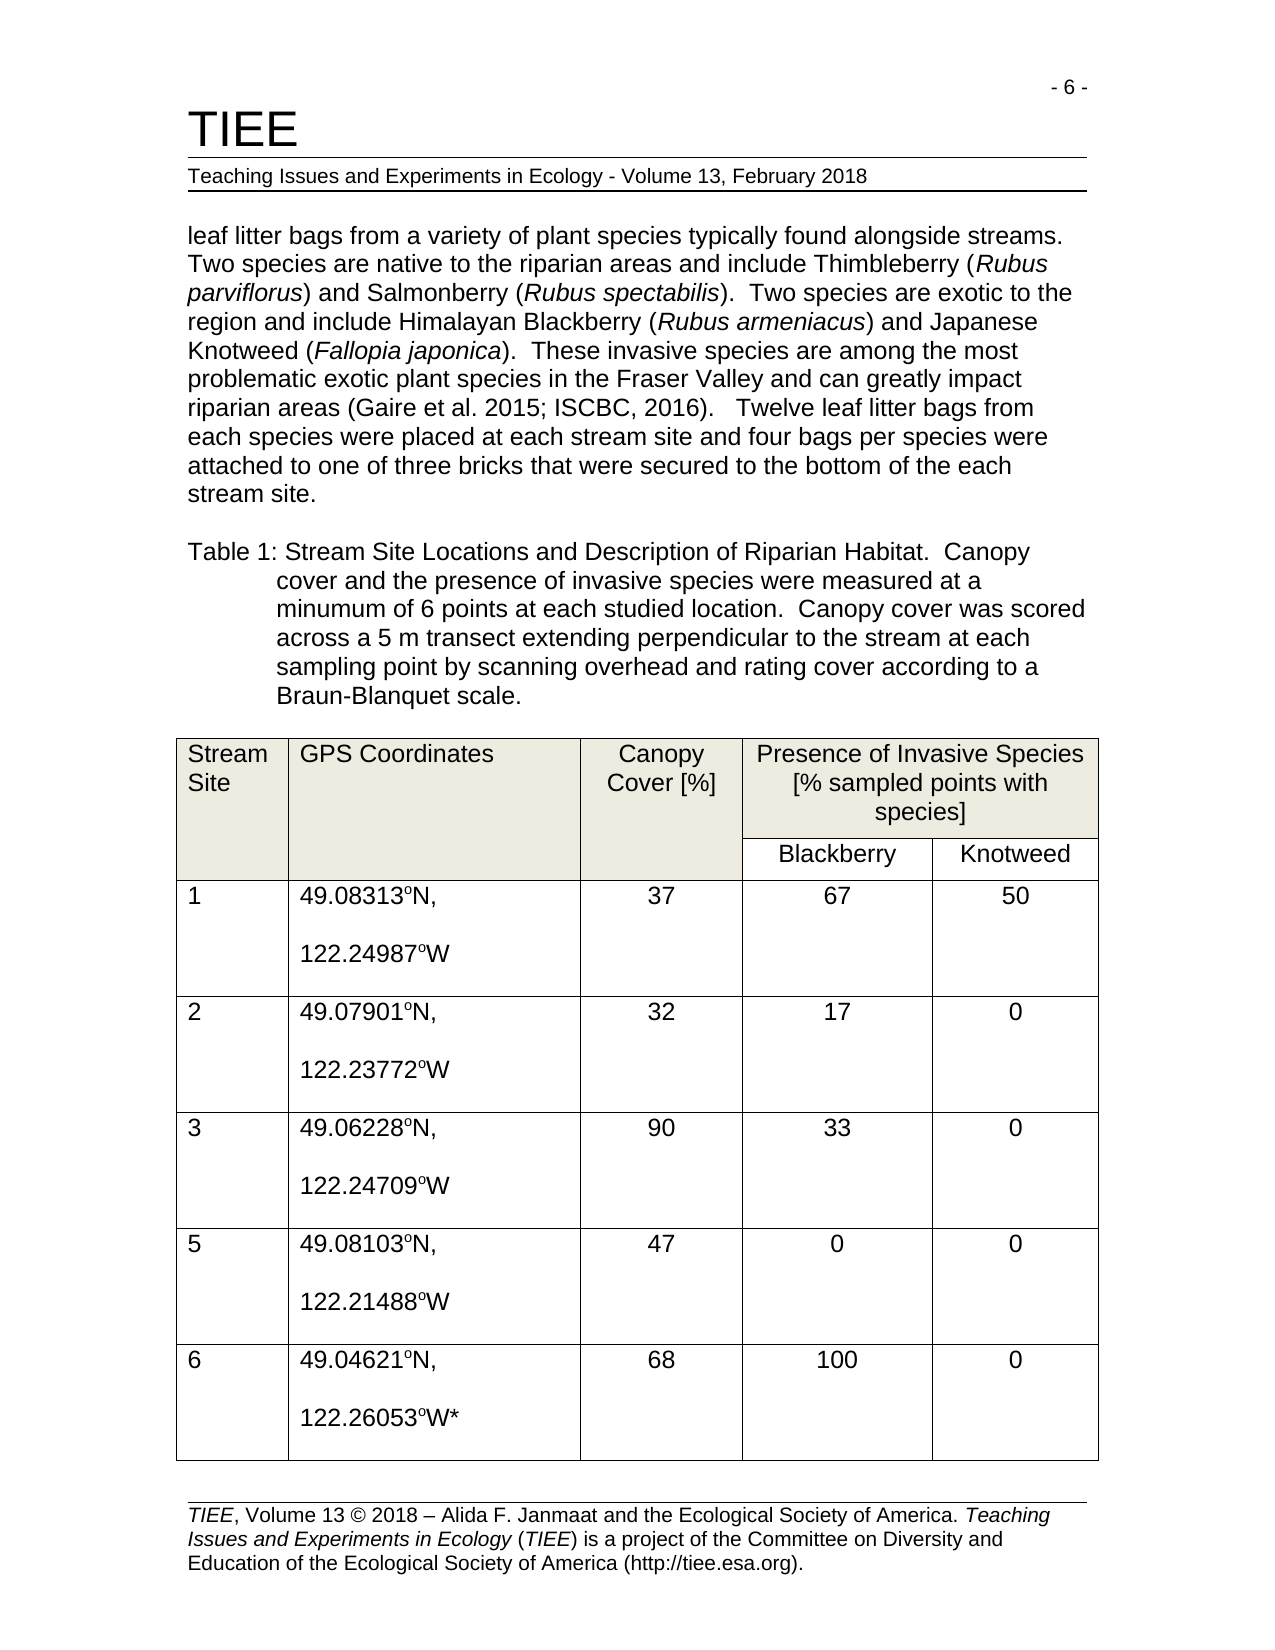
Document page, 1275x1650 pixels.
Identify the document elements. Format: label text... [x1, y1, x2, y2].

table_cell Knotweed [933, 839, 1098, 880]
table_header Presence of Invasive Species [% sampled points with species] [743, 739, 1098, 838]
table_cell 49.08313oN, 122.24987oW [289, 881, 580, 996]
table_cell 1 [177, 881, 288, 996]
table_cell 33 [743, 1113, 932, 1228]
table_cell 0 [933, 1345, 1098, 1460]
table_cell 0 [743, 1229, 932, 1344]
table_cell 47 [581, 1229, 742, 1344]
table_cell 0 [933, 1229, 1098, 1344]
table_cell 68 [581, 1345, 742, 1460]
table_header GPS Coordinates [289, 739, 580, 880]
table_cell 49.04621oN, 122.26053oW* [289, 1345, 580, 1460]
table_cell 49.06228oN, 122.24709oW [289, 1113, 580, 1228]
table_cell 49.07901oN, 122.23772oW [289, 997, 580, 1112]
table_header Stream Site [177, 739, 288, 880]
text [187, 221, 1087, 508]
table_cell 5 [177, 1229, 288, 1344]
table_cell 100 [743, 1345, 932, 1460]
table_cell 32 [581, 997, 742, 1112]
table_cell 37 [581, 881, 742, 996]
table_cell 50 [933, 881, 1098, 996]
table_cell 67 [743, 881, 932, 996]
table_cell 17 [743, 997, 932, 1112]
table_cell 6 [177, 1345, 288, 1460]
table_cell 49.08103oN, 122.21488oW [289, 1229, 580, 1344]
table_cell 2 [177, 997, 288, 1112]
table_cell Blackberry [743, 839, 932, 880]
table_cell 0 [933, 1113, 1098, 1228]
table_cell 0 [933, 997, 1098, 1112]
text Table 1: Stream Site Locations and Description of Riparian Habitat. Canopy cover and the presence of invasive species were measured at a minumum of 6 points at each studied location. Canopy cover was scored across a 5 m transect extending perpendicular to the stream at each sampling point by scanning overhead and rating cover according to a Braun-Blanquet scale. [187, 537, 1087, 709]
table_header Canopy Cover [%] [581, 739, 742, 880]
table_cell 90 [581, 1113, 742, 1228]
table_cell 3 [177, 1113, 288, 1228]
